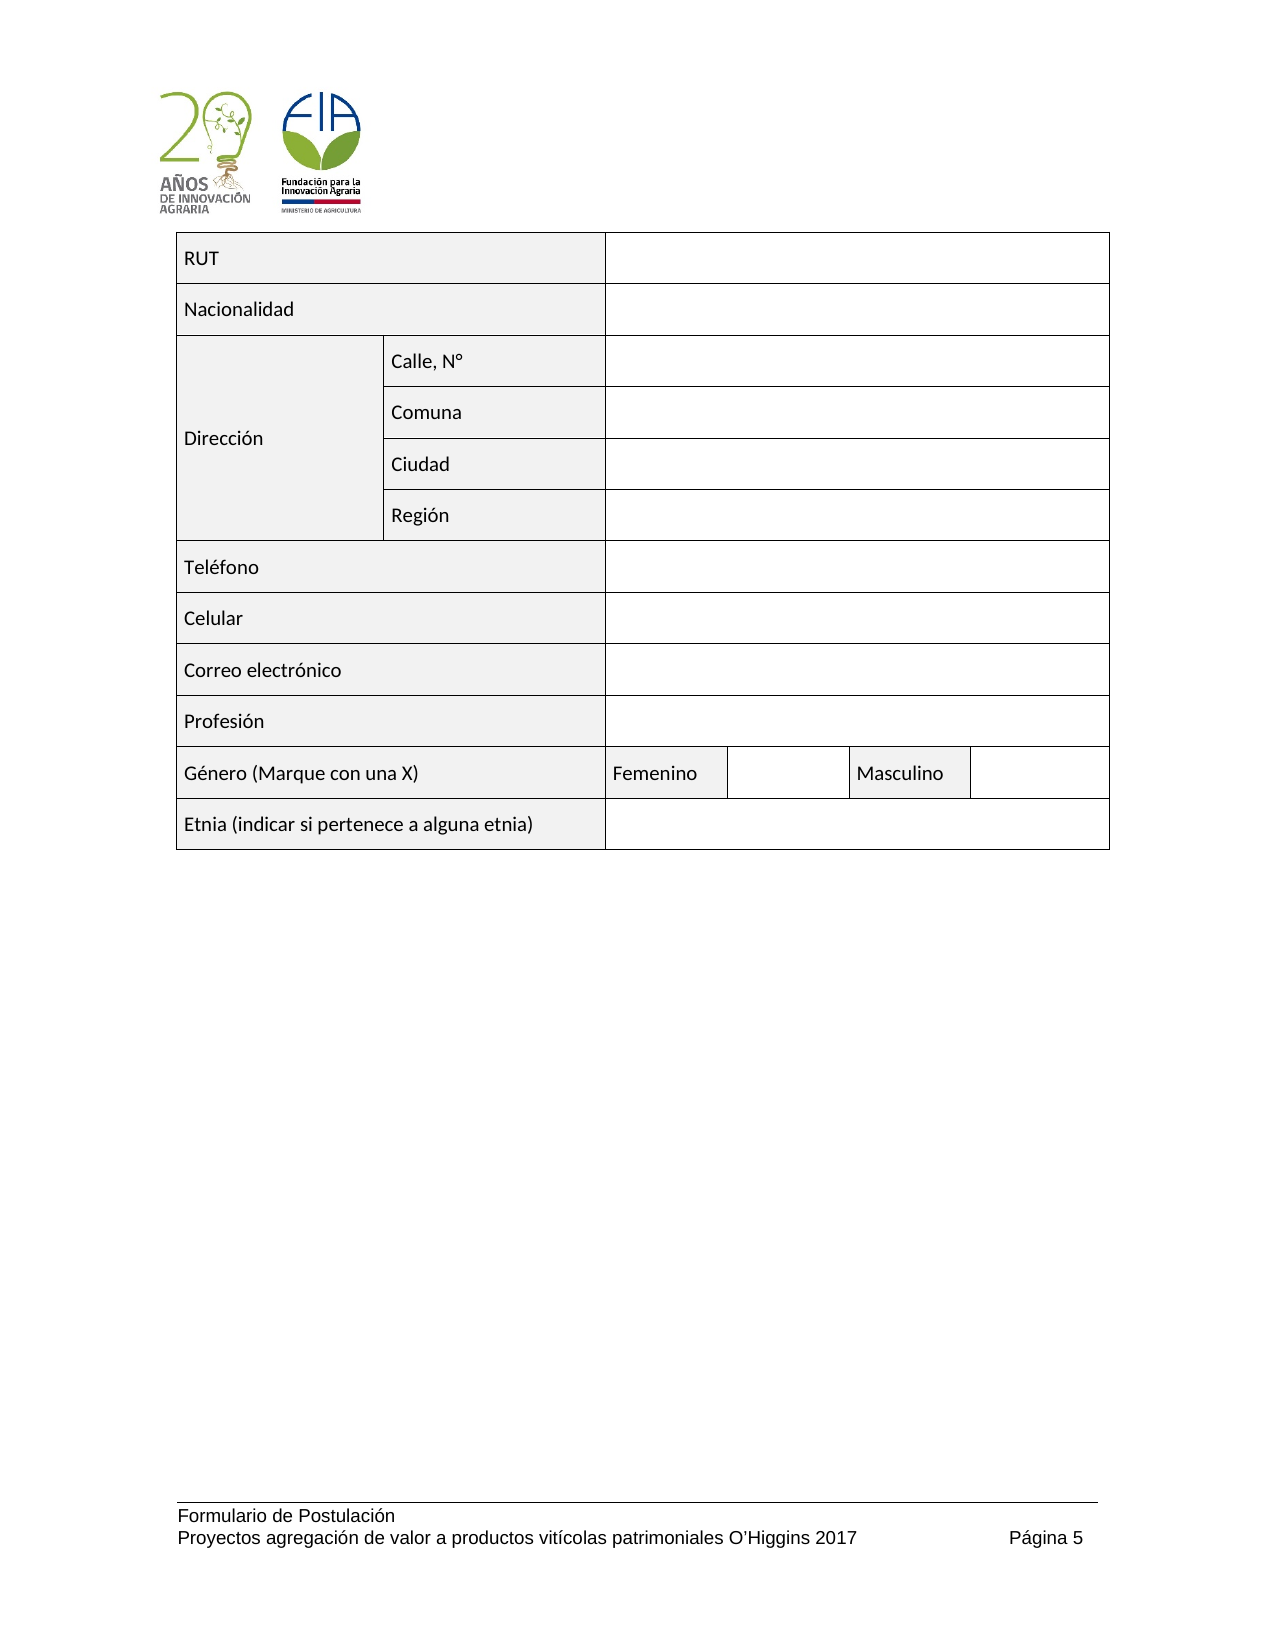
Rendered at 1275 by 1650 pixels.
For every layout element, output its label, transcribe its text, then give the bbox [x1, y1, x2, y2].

table_cell Etnia (indicar si pertenece a alguna etnia) [177, 799, 605, 849]
table_cell [606, 541, 1109, 592]
table_cell Celular [177, 593, 605, 643]
table_cell Teléfono [177, 541, 605, 592]
table_cell [971, 747, 1109, 798]
table_cell Género (Marque con una X) [177, 747, 605, 798]
table_cell [606, 593, 1109, 643]
table_cell Profesión [177, 696, 605, 746]
table_cell Correo electrónico [177, 644, 605, 695]
table_cell [606, 233, 1109, 283]
table_cell [606, 696, 1109, 746]
table_cell [606, 284, 1109, 334]
table_cell Femenino [606, 747, 727, 798]
table_cell Región [384, 490, 605, 540]
table_cell [606, 439, 1109, 489]
table_cell [606, 336, 1109, 386]
table_cell Comuna [384, 387, 605, 437]
table_cell [606, 799, 1109, 849]
table_cell RUT [177, 233, 605, 283]
table_cell Masculino [850, 747, 970, 798]
table_cell [606, 387, 1109, 437]
table_cell Calle, N° [384, 336, 605, 386]
table_cell Nacionalidad [177, 284, 605, 334]
table_cell Dirección [177, 336, 383, 540]
table_cell [606, 490, 1109, 540]
table_cell [606, 644, 1109, 695]
table_cell [728, 747, 849, 798]
table_cell Ciudad [384, 439, 605, 489]
